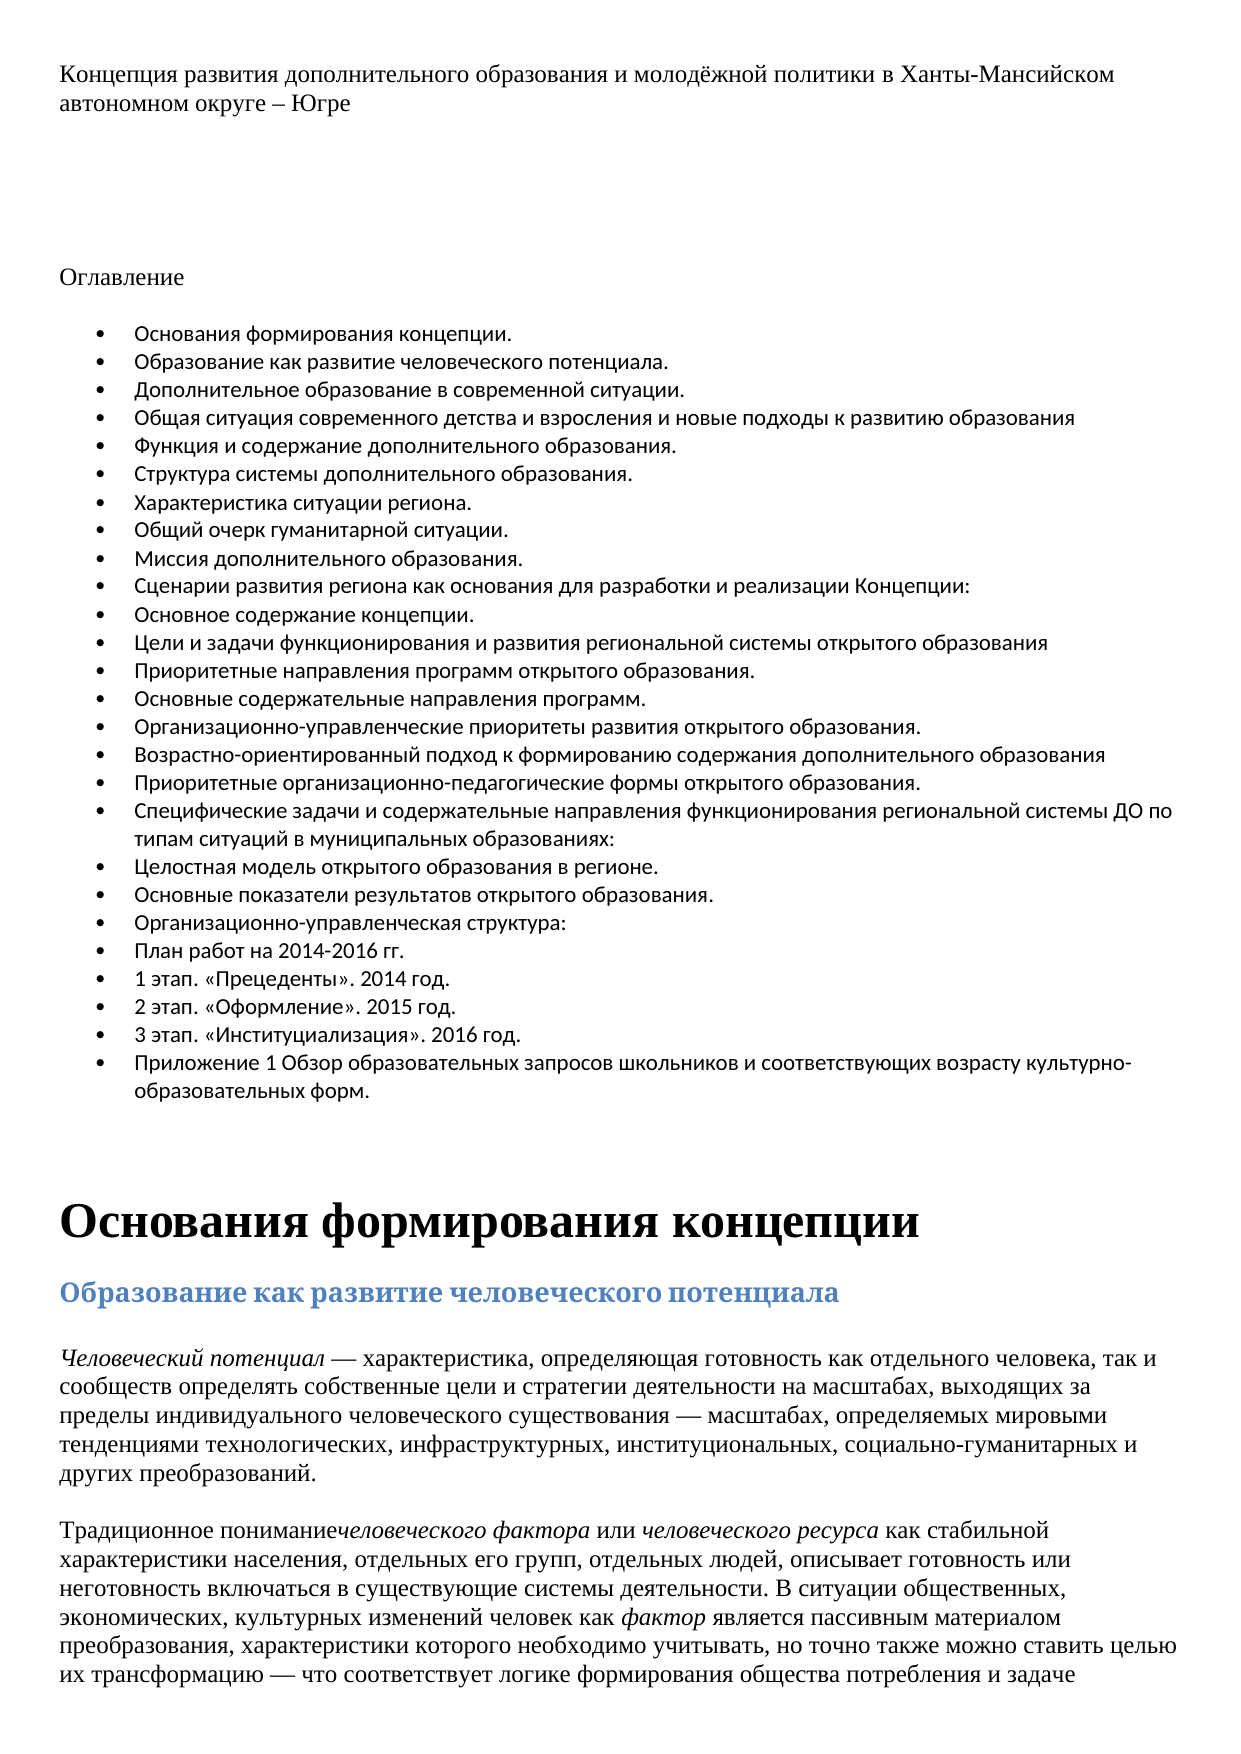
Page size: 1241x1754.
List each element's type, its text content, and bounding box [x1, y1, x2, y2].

text Концепция развития дополнительного образования и молодёжной политики в Ханты-Мансийском автономном округе – Югре [59, 59, 1181, 117]
list Сценарии развития региона как основания для разработки и реализации Концепции: [97, 572, 1181, 600]
list Организационно-управленческие приоритеты развития открытого образования. [97, 712, 1181, 740]
list Приложение 1 Обзор образовательных запросов школьников и соответствующих возрасту культурно-образовательных форм. [97, 1048, 1181, 1104]
list Основные показатели результатов открытого образования. [97, 880, 1181, 908]
list Образование как развитие человеческого потенциала. [97, 347, 1181, 376]
list Цели и задачи функционирования и развития региональной системы открытого образования [97, 628, 1181, 656]
list Основания формирования концепции. [97, 319, 1181, 347]
subtitle Основания формирования концепции [59, 1191, 1181, 1249]
list Специфические задачи и содержательные направления функционирования региональной системы ДО по типам ситуаций в муниципальных образованиях: [97, 796, 1181, 852]
list Основные содержательные направления программ. [97, 684, 1181, 712]
list Функция и содержание дополнительного образования. [97, 432, 1181, 459]
list Дополнительное образование в современной ситуации. [97, 376, 1181, 403]
list Общая ситуация современного детства и взросления и новые подходы к развитию образования [97, 403, 1181, 432]
text Человеческий потенциал — характеристика, определяющая готовность как отдельного человека, так и сообществ определять собственные цели и стратегии деятельности на масштабах, выходящих за пределы индивидуального человеческого существования — масштабах, определяемых мировыми тенденциями технологических, инфраструктурных, институциональных, социально-гуманитарных и других преобразований. [59, 1343, 1181, 1486]
list Приоритетные организационно-педагогические формы открытого образования. [97, 768, 1181, 796]
list Возрастно-ориентированный подход к формированию содержания дополнительного образования [97, 740, 1181, 768]
list Структура системы дополнительного образования. [97, 459, 1181, 488]
list Основное содержание концепции. [97, 600, 1181, 628]
list 1 этап. «Прецеденты». 2014 год. [97, 964, 1181, 992]
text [59, 1516, 1181, 1688]
list Характеристика ситуации региона. [97, 488, 1181, 516]
list Организационно-управленческая структура: [97, 908, 1181, 936]
text Оглавление [59, 262, 1181, 290]
subtitle Образование как развитие человеческого потенциала [59, 1278, 1181, 1309]
list Приоритетные направления программ открытого образования. [97, 656, 1181, 684]
list Целостная модель открытого образования в регионе. [97, 852, 1181, 880]
list Общий очерк гуманитарной ситуации. [97, 516, 1181, 544]
list 2 этап. «Оформление». 2015 год. [97, 992, 1181, 1020]
list План работ на 2014-2016 гг. [97, 936, 1181, 964]
list Миссия дополнительного образования. [97, 544, 1181, 572]
list 3 этап. «Институциализация». 2016 год. [97, 1020, 1181, 1048]
